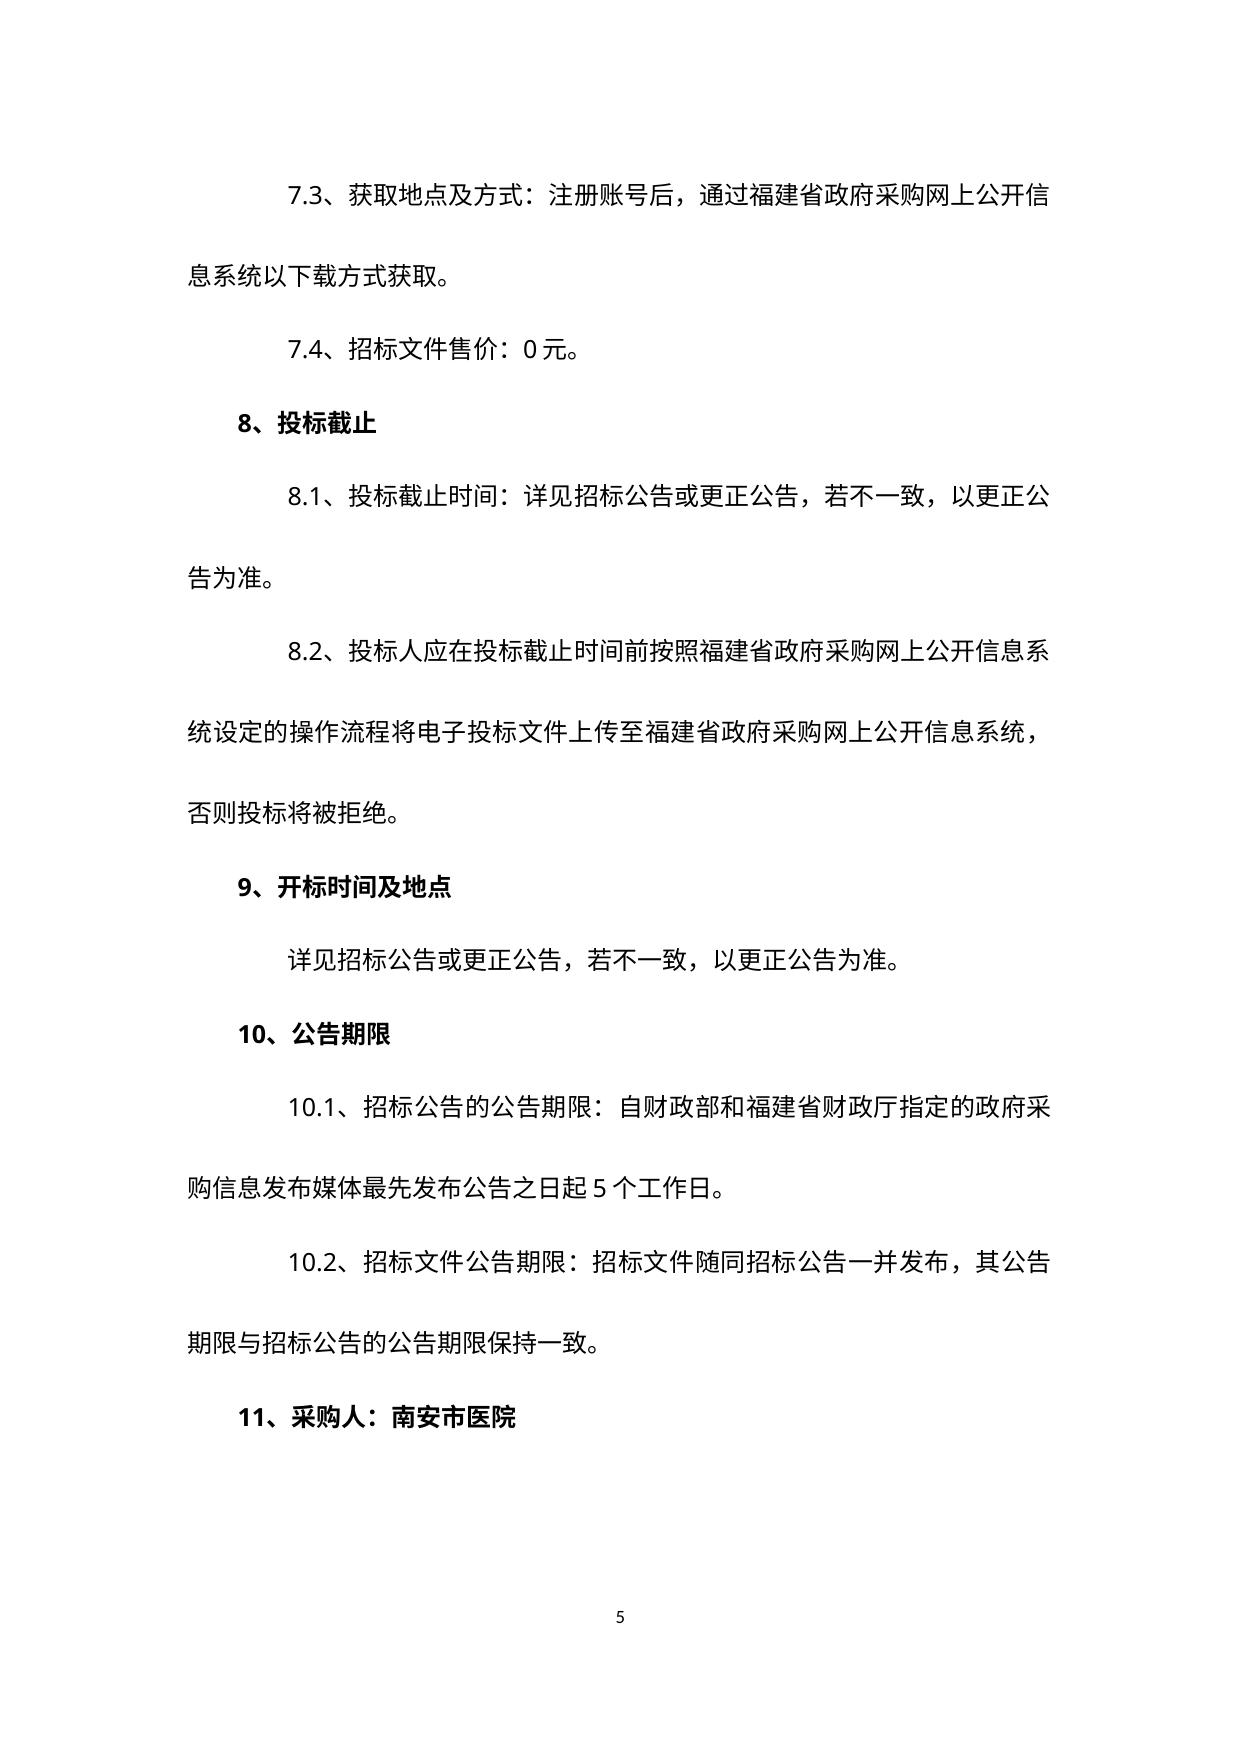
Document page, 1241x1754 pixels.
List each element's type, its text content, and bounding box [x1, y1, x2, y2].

text 7.3、获取地点及方式：注册账号后，通过福建省政府采购网上公开信息系统以下载方式获取。 [187, 162, 1053, 308]
text 7.4、招标文件售价：0元。 [187, 317, 1053, 382]
text 10.1、招标公告的公告期限：自财政部和福建省财政厅指定的政府采购信息发布媒体最先发布公告之日起5个工作日。 [187, 1074, 1053, 1221]
text 详见招标公告或更正公告，若不一致，以更正公告为准。 [187, 928, 1053, 993]
text 10.2、招标文件公告期限：招标文件随同招标公告一并发布，其公告期限与招标公告的公告期限保持一致。 [187, 1229, 1053, 1375]
text 9、开标时间及地点 [187, 854, 1053, 919]
text 8.2、投标人应在投标截止时间前按照福建省政府采购网上公开信息系统设定的操作流程将电子投标文件上传至福建省政府采购网上公开信息系统，否则投标将被拒绝。 [187, 618, 1053, 846]
text 10、公告期限 [187, 1001, 1053, 1066]
text 8、投标截止 [187, 390, 1053, 455]
text 8.1、投标截止时间：详见招标公告或更正公告，若不一致，以更正公告为准。 [187, 463, 1053, 610]
text 11、采购人：南安市医院 [187, 1384, 1053, 1449]
